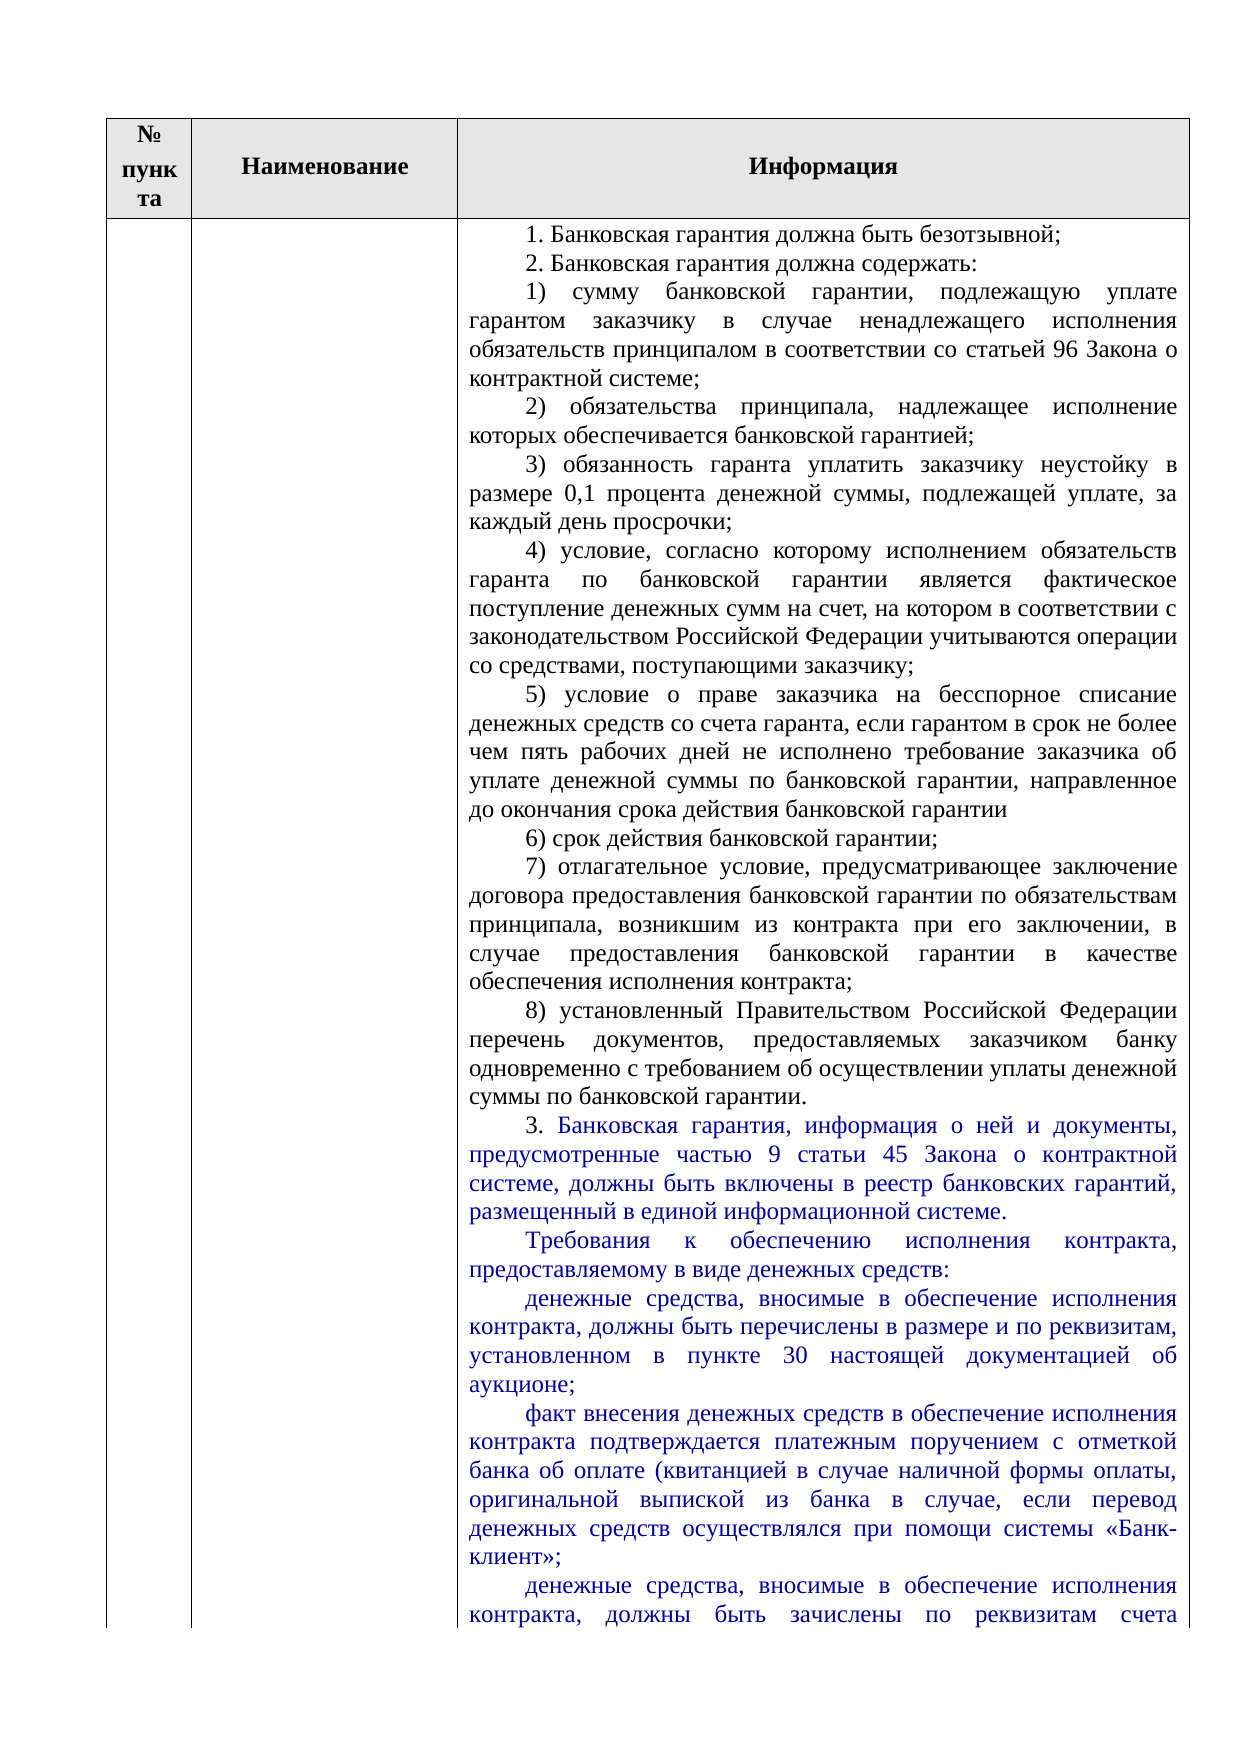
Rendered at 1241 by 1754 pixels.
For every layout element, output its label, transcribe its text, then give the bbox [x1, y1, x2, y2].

table_header Наименование [192, 119, 457, 218]
table_cell [107, 219, 191, 1628]
table_header Информация [458, 119, 1189, 218]
table_header № пункта [107, 119, 191, 218]
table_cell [192, 219, 457, 1628]
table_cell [458, 219, 1189, 1628]
